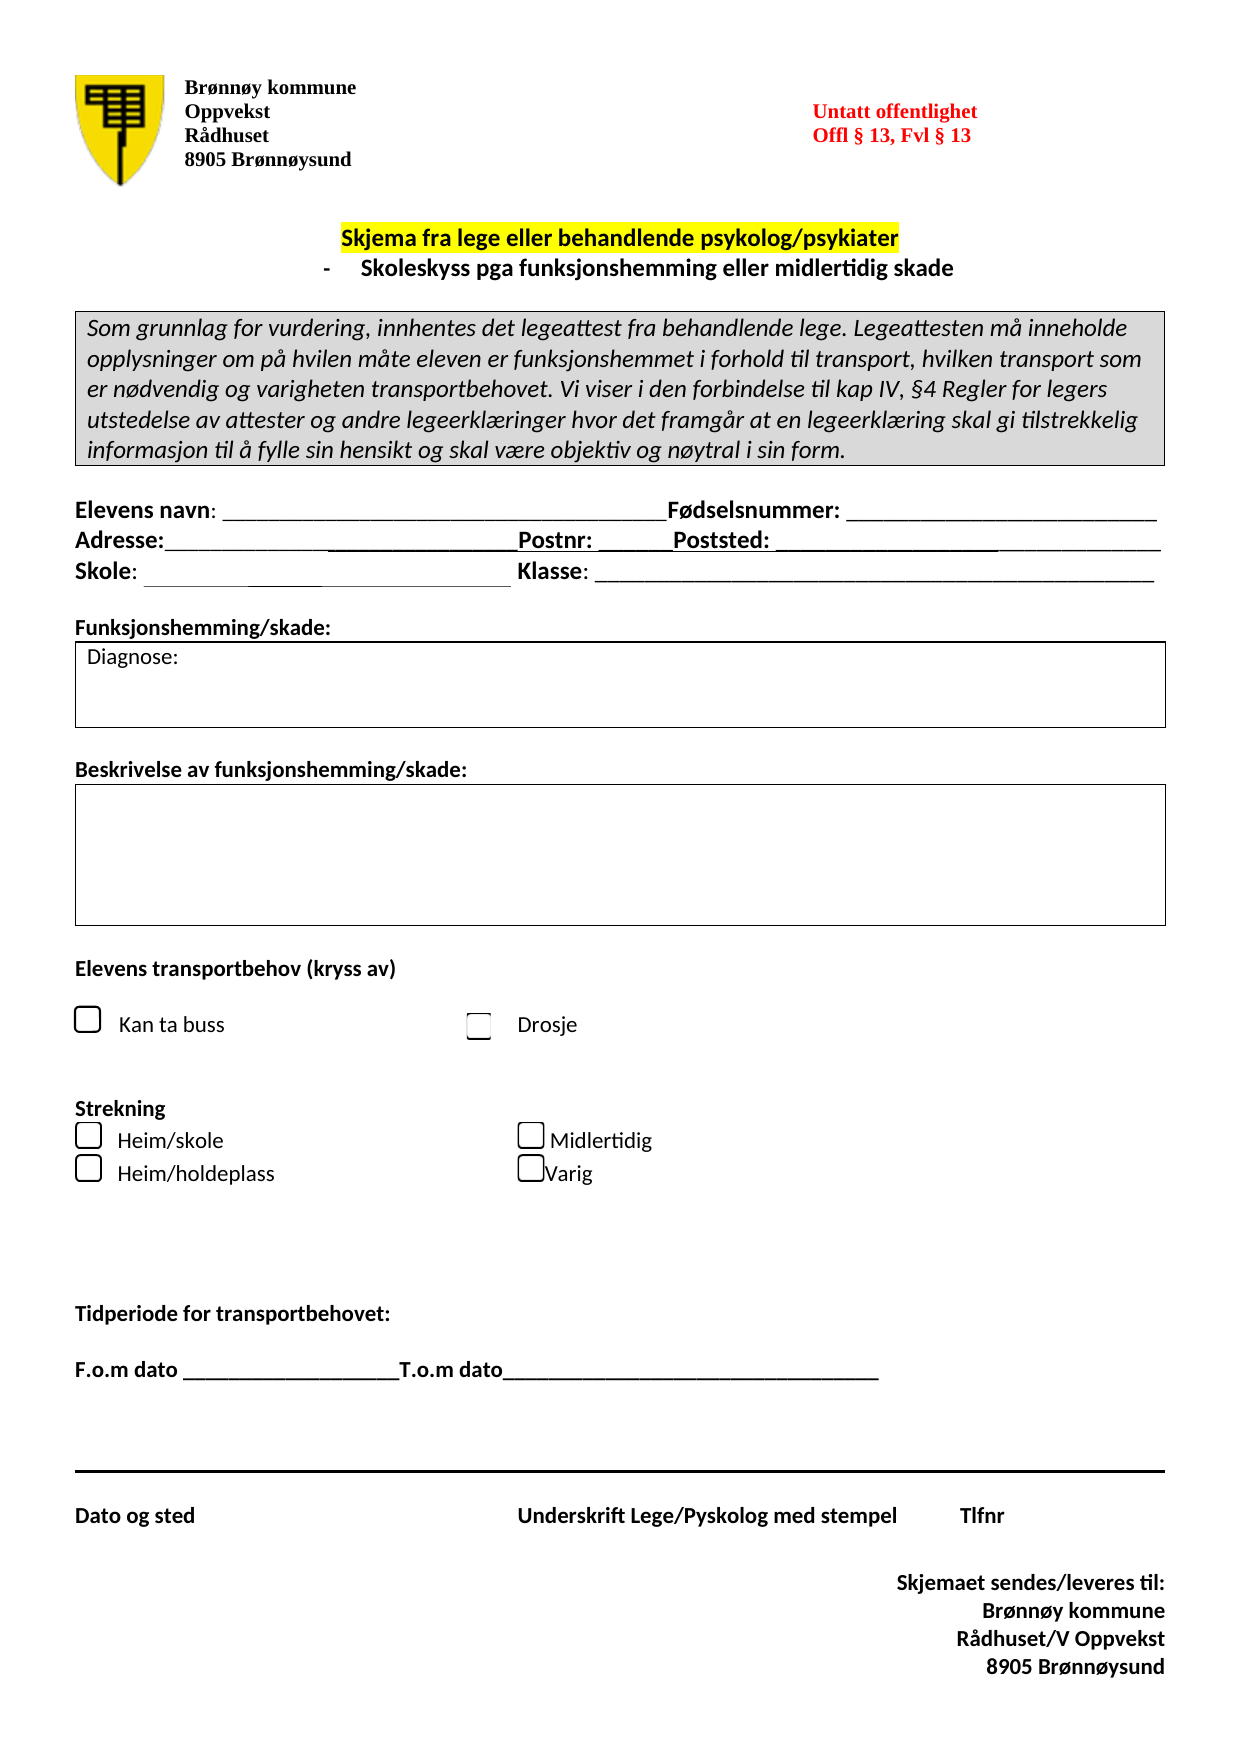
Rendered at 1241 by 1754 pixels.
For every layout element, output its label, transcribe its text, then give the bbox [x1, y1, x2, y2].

picture [75, 1122, 102, 1149]
text Elevens transportbehov (kryss av) Kan ta buss Drosje [75, 954, 1165, 1066]
picture [75, 1154, 102, 1182]
text Skjema fra lege eller behandlende psykolog/psykiater [75, 171, 1165, 253]
text 8905 Brønnøysund [166, 147, 1165, 171]
picture [75, 75, 166, 188]
text Strekning [75, 1094, 1165, 1122]
text Rådhuset Offl § 13, Fvl § 13 [166, 123, 1165, 147]
text Skole: Klasse: _____________________________________________ [75, 555, 1165, 585]
text Heim/skole Midlertidig Heim/holdeplass Varig [75, 1122, 1165, 1187]
text Elevens navn: _______________________________________Fødselsnummer: _________________________ [75, 494, 1165, 524]
text Beskrivelse av funksjonshemming/skade: [75, 756, 1165, 784]
picture [465, 1013, 491, 1039]
text Oppvekst Untatt offentlighet [166, 99, 1165, 123]
picture [517, 1154, 545, 1182]
list Skoleskyss pga funksjonshemming eller midlertidig skade [112, 253, 1165, 311]
text Tidperiode for transportbehovet: F.o.m dato ___________________T.o.m dato_________________________________ [75, 1299, 1165, 1383]
table_header [76, 785, 1165, 925]
text Dato og sted Underskrift Lege/Pyskolog med stempel Tlfnr [75, 1473, 1165, 1529]
table_header Som grunnlag for vurdering, innhentes det legeattest fra behandlende lege. Legeattesten må inneholde opplysninger om på hvilen måte eleven er funksjonshemmet i forhold til transport, hvilken transport som er nødvendig og varigheten transportbehovet. Vi viser i den forbindelse til kap IV, §4 Regler for legers utstedelse av attester og andre legeerklæringer hvor det framgår at en legeerklæring skal gi tilstrekkelig informasjon til å fylle sin hensikt og skal være objektiv og nøytral i sin form. [76, 312, 1164, 465]
text Funksjonshemming/skade: [75, 613, 1165, 641]
text Adresse:_______________________________Postnr: ______Poststed: _______________________________ [75, 524, 1165, 555]
table_header Diagnose: [76, 643, 1165, 727]
picture [517, 1122, 545, 1149]
text Brønnøy kommune [166, 75, 1165, 99]
